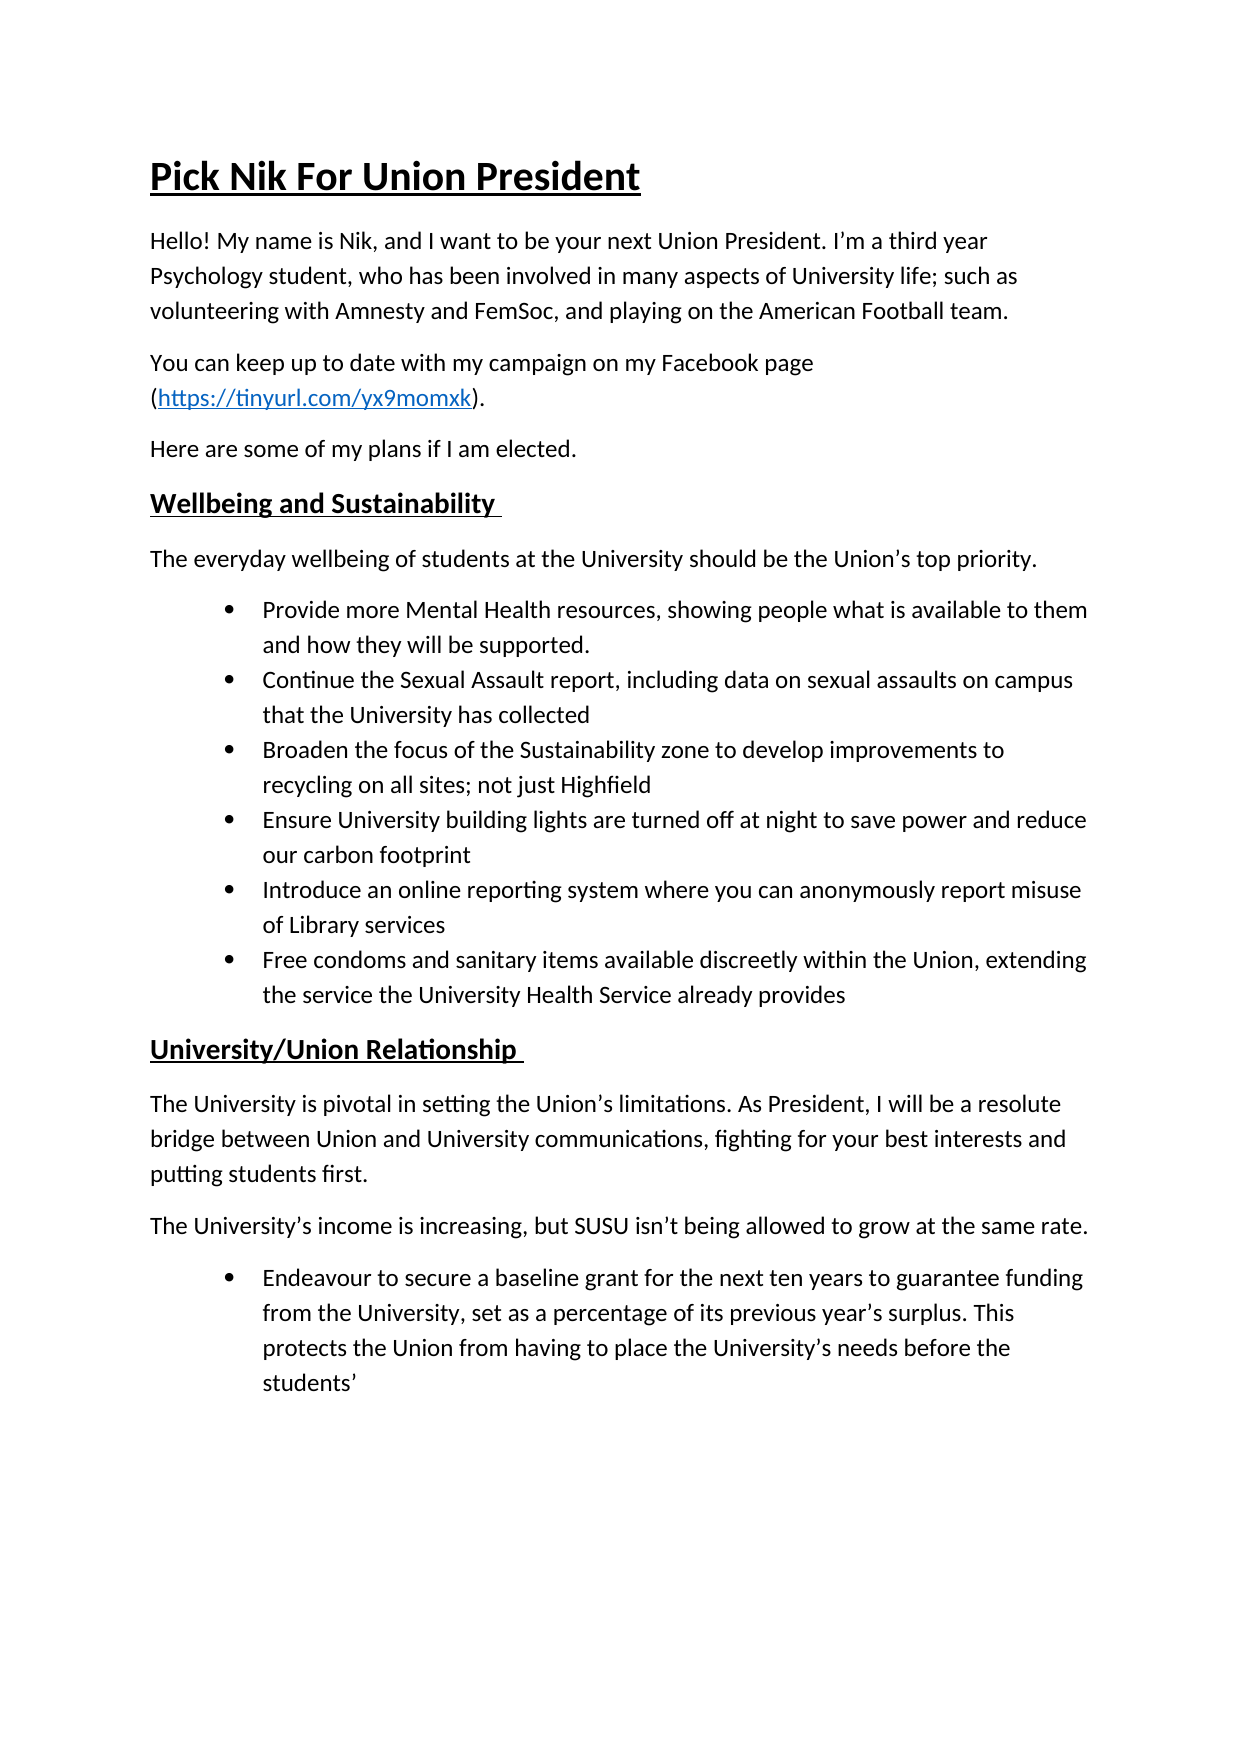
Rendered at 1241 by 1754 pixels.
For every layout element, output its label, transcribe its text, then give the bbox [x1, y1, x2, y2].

text Here are some of my plans if I am elected. [150, 433, 1090, 464]
list Ensure University building lights are turned off at night to save power and reduce our carbon footprint [225, 804, 1090, 870]
text University/Union Relationship [150, 1031, 1090, 1067]
text You can keep up to date with my campaign on my Facebook page (https://tinyurl.com/yx9momxk). [150, 347, 1090, 412]
list Introduce an online reporting system where you can anonymously report misuse of Library services [225, 874, 1090, 940]
list Endeavour to secure a baseline grant for the next ten years to guarantee funding from the University, set as a percentage of its previous year’s surplus. This protects the Union from having to place the University’s needs before the students’ [225, 1262, 1090, 1397]
text The University’s income is increasing, but SUSU isn’t being allowed to grow at the same rate. [150, 1210, 1090, 1241]
text The University is pivotal in setting the Union’s limitations. As President, I will be a resolute bridge between Union and University communications, fighting for your best interests and putting students first. [150, 1089, 1090, 1189]
text The everyday wellbeing of students at the University should be the Union’s top priority. [150, 543, 1090, 573]
list Broaden the focus of the Sustainability zone to develop improvements to recycling on all sites; not just Highfield [225, 734, 1090, 800]
text Wellbeing and Sustainability [150, 485, 1090, 521]
text Hello! My name is Nik, and I want to be your next Union President. I’m a third year Psychology student, who has been involved in many aspects of University life; such as volunteering with Amnesty and FemSoc, and playing on the American Football team. [150, 225, 1090, 326]
text Pick Nik For Union President [150, 150, 1090, 201]
list Continue the Sexual Assault report, including data on sexual assaults on campus that the University has collected [225, 664, 1090, 730]
list Free condoms and sanitary items available discreetly within the Union, extending the service the University Health Service already provides [225, 944, 1090, 1010]
list Provide more Mental Health resources, showing people what is available to them and how they will be supported. [225, 594, 1090, 660]
